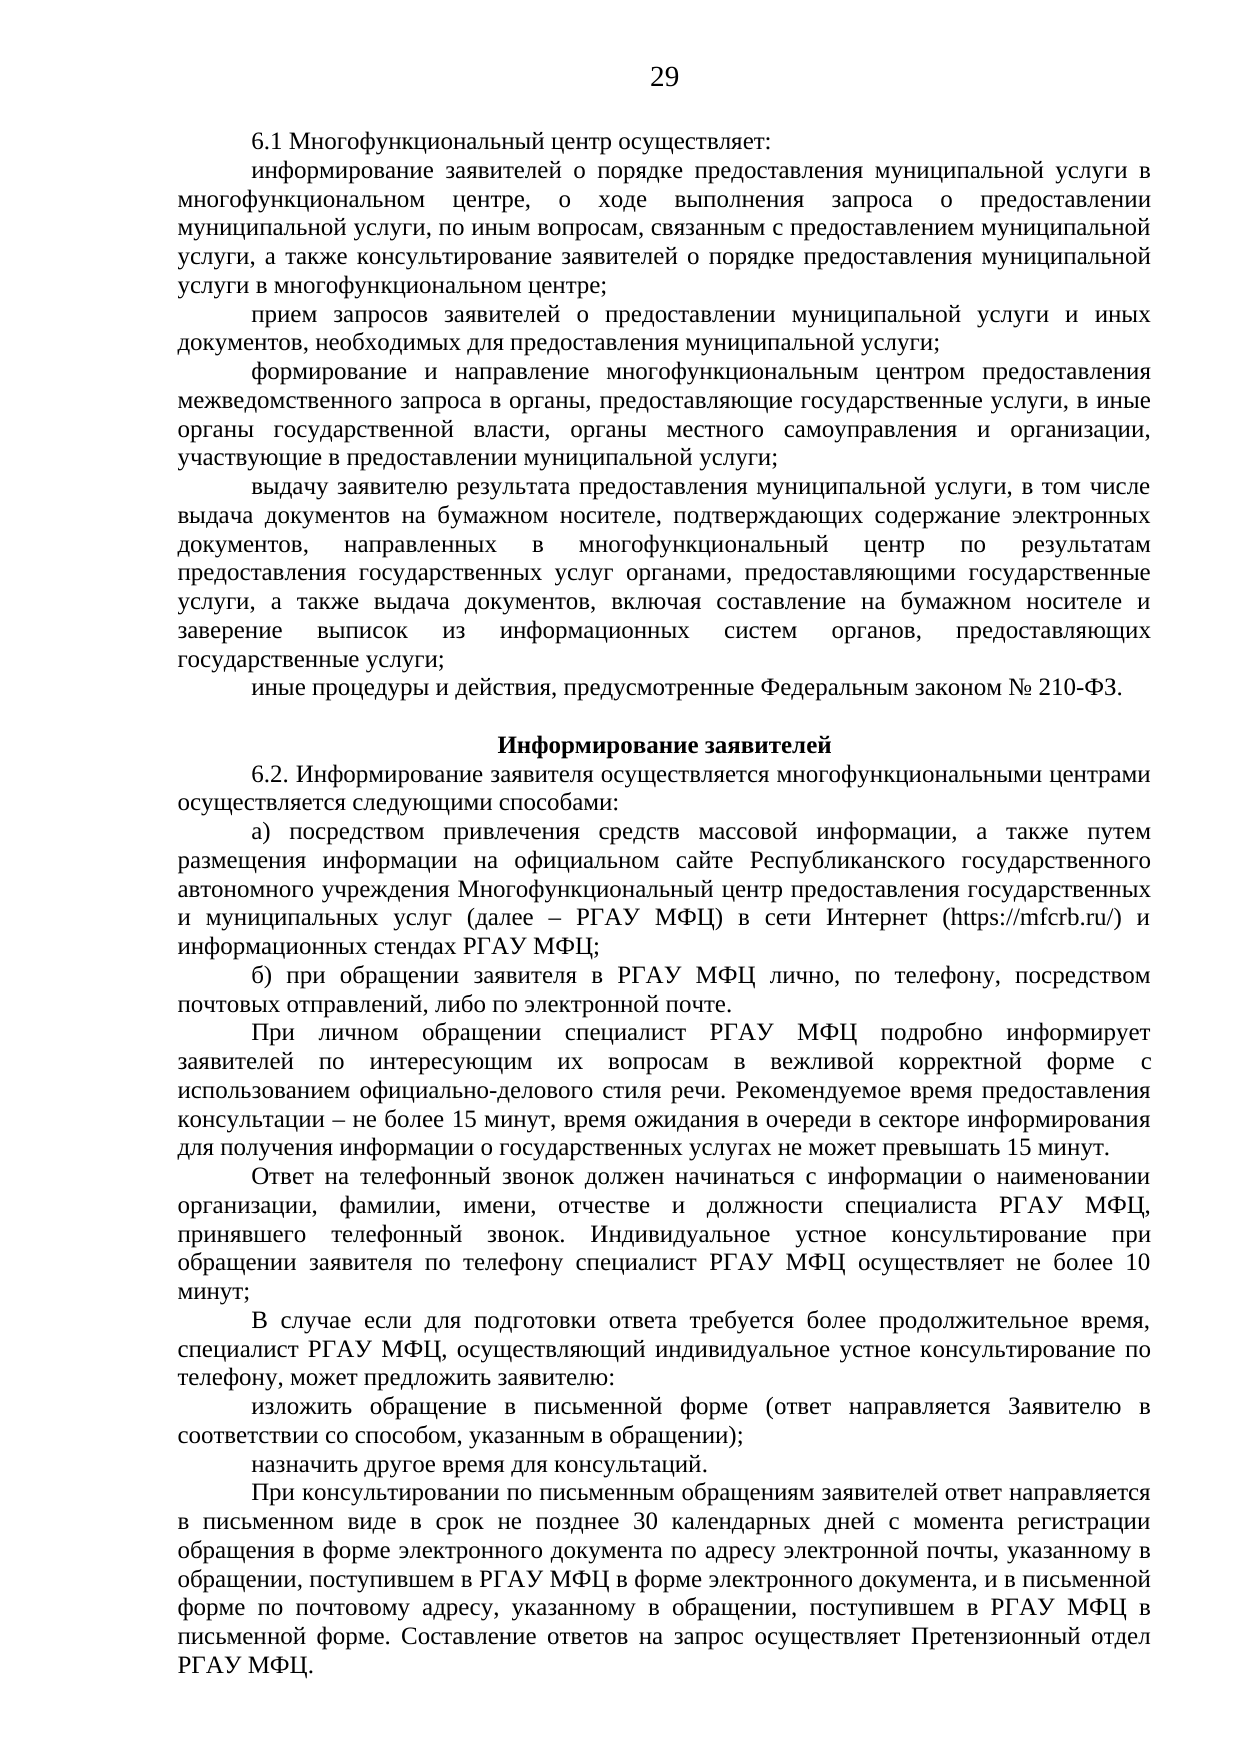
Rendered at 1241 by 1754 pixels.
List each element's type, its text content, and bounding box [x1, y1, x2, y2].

text 6.2. Информирование заявителя осуществляется многофункциональными центрами осуществляется следующими способами: [177, 759, 1152, 816]
text При личном обращении специалист РГАУ МФЦ подробно информирует заявителей по интересующим их вопросам в вежливой корректной форме с использованием официально-делового стиля речи. Рекомендуемое время предоставления консультации – не более 15 минут, время ожидания в очереди в секторе информирования для получения информации о государственных услугах не может превышать 15 минут. [177, 1017, 1152, 1161]
text Информирование заявителей [177, 730, 1152, 759]
text прием запросов заявителей о предоставлении муниципальной услуги и иных документов, необходимых для предоставления муниципальной услуги; [177, 299, 1152, 356]
text изложить обращение в письменной форме (ответ направляется Заявителю в соответствии со способом, указанным в обращении); [177, 1391, 1152, 1449]
text иные процедуры и действия, предусмотренные Федеральным законом № 210-ФЗ. [177, 672, 1152, 701]
text При консультировании по письменным обращениям заявителей ответ направляется в письменном виде в срок не позднее 30 календарных дней с момента регистрации обращения в форме электронного документа по адресу электронной почты, указанному в обращении, поступившем в РГАУ МФЦ в форме электронного документа, и в письменной форме по почтовому адресу, указанному в обращении, поступившем в РГАУ МФЦ в письменной форме. Составление ответов на запрос осуществляет Претензионный отдел РГАУ МФЦ. [177, 1477, 1152, 1679]
text В случае если для подготовки ответа требуется более продолжительное время, специалист РГАУ МФЦ, осуществляющий индивидуальное устное консультирование по телефону, может предложить заявителю: [177, 1305, 1152, 1391]
text б) при обращении заявителя в РГАУ МФЦ лично, по телефону, посредством почтовых отправлений, либо по электронной почте. [177, 960, 1152, 1017]
text назначить другое время для консультаций. [177, 1449, 1152, 1477]
text Ответ на телефонный звонок должен начинаться с информации о наименовании организации, фамилии, имени, отчестве и должности специалиста РГАУ МФЦ, принявшего телефонный звонок. Индивидуальное устное консультирование при обращении заявителя по телефону специалист РГАУ МФЦ осуществляет не более 10 минут; [177, 1161, 1152, 1305]
text 6.1 Многофункциональный центр осуществляет: [177, 126, 1152, 155]
text а) посредством привлечения средств массовой информации, а также путем размещения информации на официальном сайте Республиканского государственного автономного учреждения Многофункциональный центр предоставления государственных и муниципальных услуг (далее – РГАУ МФЦ) в сети Интернет (https://mfcrb.ru/) и информационных стендах РГАУ МФЦ; [177, 816, 1152, 960]
text информирование заявителей о порядке предоставления муниципальной услуги в многофункциональном центре, о ходе выполнения запроса о предоставлении муниципальной услуги, по иным вопросам, связанным с предоставлением муниципальной услуги, а также консультирование заявителей о порядке предоставления муниципальной услуги в многофункциональном центре; [177, 155, 1152, 299]
text формирование и направление многофункциональным центром предоставления межведомственного запроса в органы, предоставляющие государственные услуги, в иные органы государственной власти, органы местного самоуправления и организации, участвующие в предоставлении муниципальной услуги; [177, 356, 1152, 471]
text выдачу заявителю результата предоставления муниципальной услуги, в том числе выдача документов на бумажном носителе, подтверждающих содержание электронных документов, направленных в многофункциональный центр по результатам предоставления государственных услуг органами, предоставляющими государственные услуги, а также выдача документов, включая составление на бумажном носителе и заверение выписок из информационных систем органов, предоставляющих государственные услуги; [177, 471, 1152, 672]
